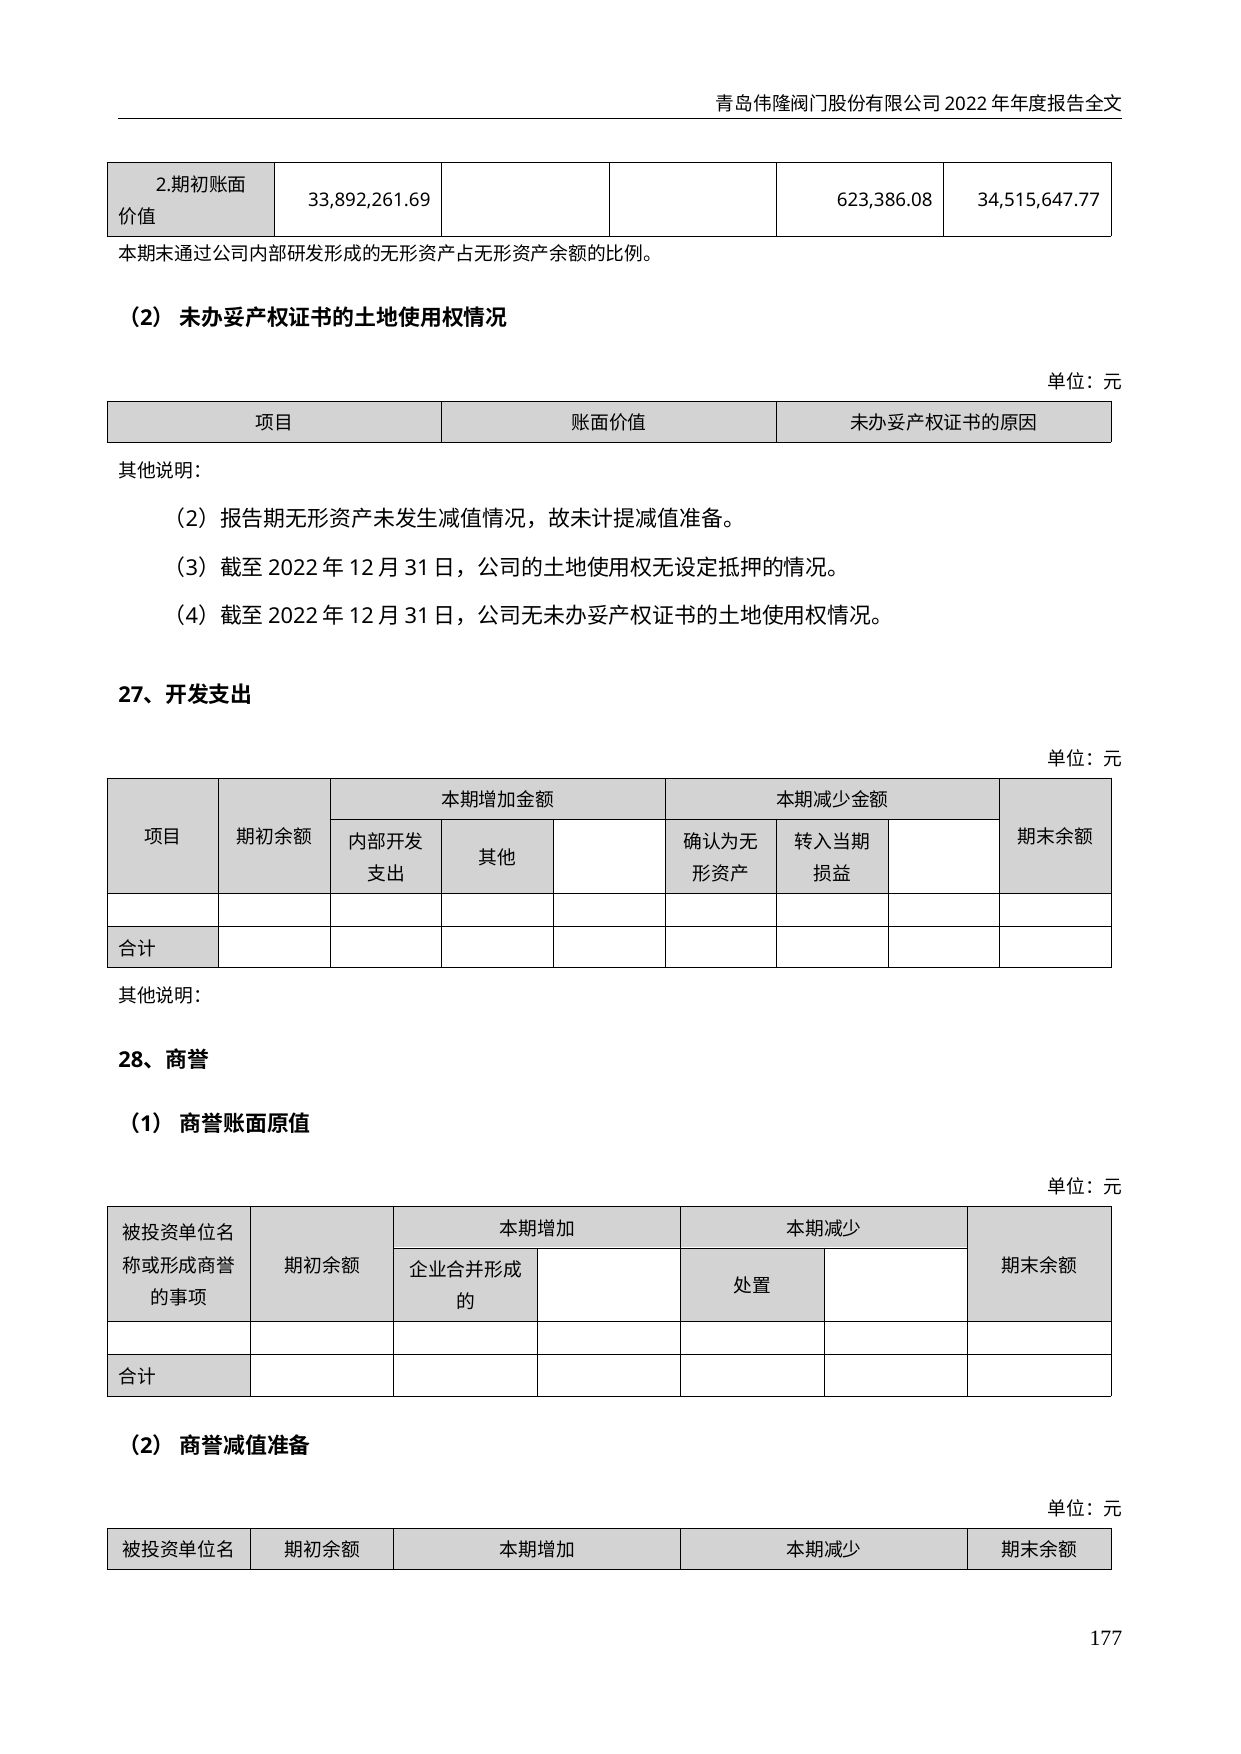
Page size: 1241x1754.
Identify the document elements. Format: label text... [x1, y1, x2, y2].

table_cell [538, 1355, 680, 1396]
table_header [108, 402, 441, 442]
text 其他说明： [118, 978, 1122, 1011]
text 本期末通过公司内部研发形成的无形资产占无形资产余额的比例。 [118, 236, 1122, 269]
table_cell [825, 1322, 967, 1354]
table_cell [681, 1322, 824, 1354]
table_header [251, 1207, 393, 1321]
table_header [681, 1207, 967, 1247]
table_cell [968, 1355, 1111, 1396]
text 单位：元 [118, 1491, 1122, 1524]
text （4）截至2022年12月31日，公司无未办妥产权证书的土地使用权情况。 [118, 598, 1122, 630]
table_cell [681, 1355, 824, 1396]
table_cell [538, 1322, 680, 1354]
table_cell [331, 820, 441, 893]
text 单位：元 [118, 741, 1122, 773]
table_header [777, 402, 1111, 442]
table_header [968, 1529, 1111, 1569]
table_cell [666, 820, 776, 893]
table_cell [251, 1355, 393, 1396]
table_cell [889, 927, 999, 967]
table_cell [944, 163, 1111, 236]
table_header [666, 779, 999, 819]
text 单位：元 [118, 364, 1122, 396]
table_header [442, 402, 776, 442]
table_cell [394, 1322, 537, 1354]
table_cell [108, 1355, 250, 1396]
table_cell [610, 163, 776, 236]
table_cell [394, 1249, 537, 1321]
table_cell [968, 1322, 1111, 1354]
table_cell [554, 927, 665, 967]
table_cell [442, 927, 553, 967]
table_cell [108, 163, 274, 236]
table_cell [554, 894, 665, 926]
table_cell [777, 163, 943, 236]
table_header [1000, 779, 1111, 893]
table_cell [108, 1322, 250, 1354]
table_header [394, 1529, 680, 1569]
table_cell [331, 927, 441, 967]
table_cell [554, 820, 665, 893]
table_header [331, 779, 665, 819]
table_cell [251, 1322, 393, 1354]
text （3）截至2022年12月31日，公司的土地使用权无设定抵押的情况。 [118, 549, 1122, 582]
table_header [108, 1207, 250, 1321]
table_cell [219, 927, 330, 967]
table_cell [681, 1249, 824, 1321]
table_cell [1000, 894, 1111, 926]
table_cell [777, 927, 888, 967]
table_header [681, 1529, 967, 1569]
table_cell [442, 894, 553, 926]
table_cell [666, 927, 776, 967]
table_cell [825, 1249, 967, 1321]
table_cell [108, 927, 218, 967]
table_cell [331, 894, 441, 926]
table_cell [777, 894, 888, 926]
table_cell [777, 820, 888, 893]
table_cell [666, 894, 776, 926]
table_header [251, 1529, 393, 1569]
text （1） 商誉账面原值 [118, 1106, 1122, 1138]
text 单位：元 [118, 1169, 1122, 1202]
text （2） 未办妥产权证书的土地使用权情况 [118, 300, 1122, 333]
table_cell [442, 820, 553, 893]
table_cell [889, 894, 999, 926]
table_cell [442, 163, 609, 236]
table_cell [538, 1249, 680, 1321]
text 28、商誉 [118, 1042, 1122, 1074]
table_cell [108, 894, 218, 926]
text 其他说明： [118, 453, 1122, 485]
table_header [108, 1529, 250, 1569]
text 27、开发支出 [118, 677, 1122, 710]
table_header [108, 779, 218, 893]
text （2） 商誉减值准备 [118, 1427, 1122, 1460]
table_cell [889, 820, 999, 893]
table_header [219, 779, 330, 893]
text （2）报告期无形资产未发生减值情况，故未计提减值准备。 [118, 501, 1122, 533]
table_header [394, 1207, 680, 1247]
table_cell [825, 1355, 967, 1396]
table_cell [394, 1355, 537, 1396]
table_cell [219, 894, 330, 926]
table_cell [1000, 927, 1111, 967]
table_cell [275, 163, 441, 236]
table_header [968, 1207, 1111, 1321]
